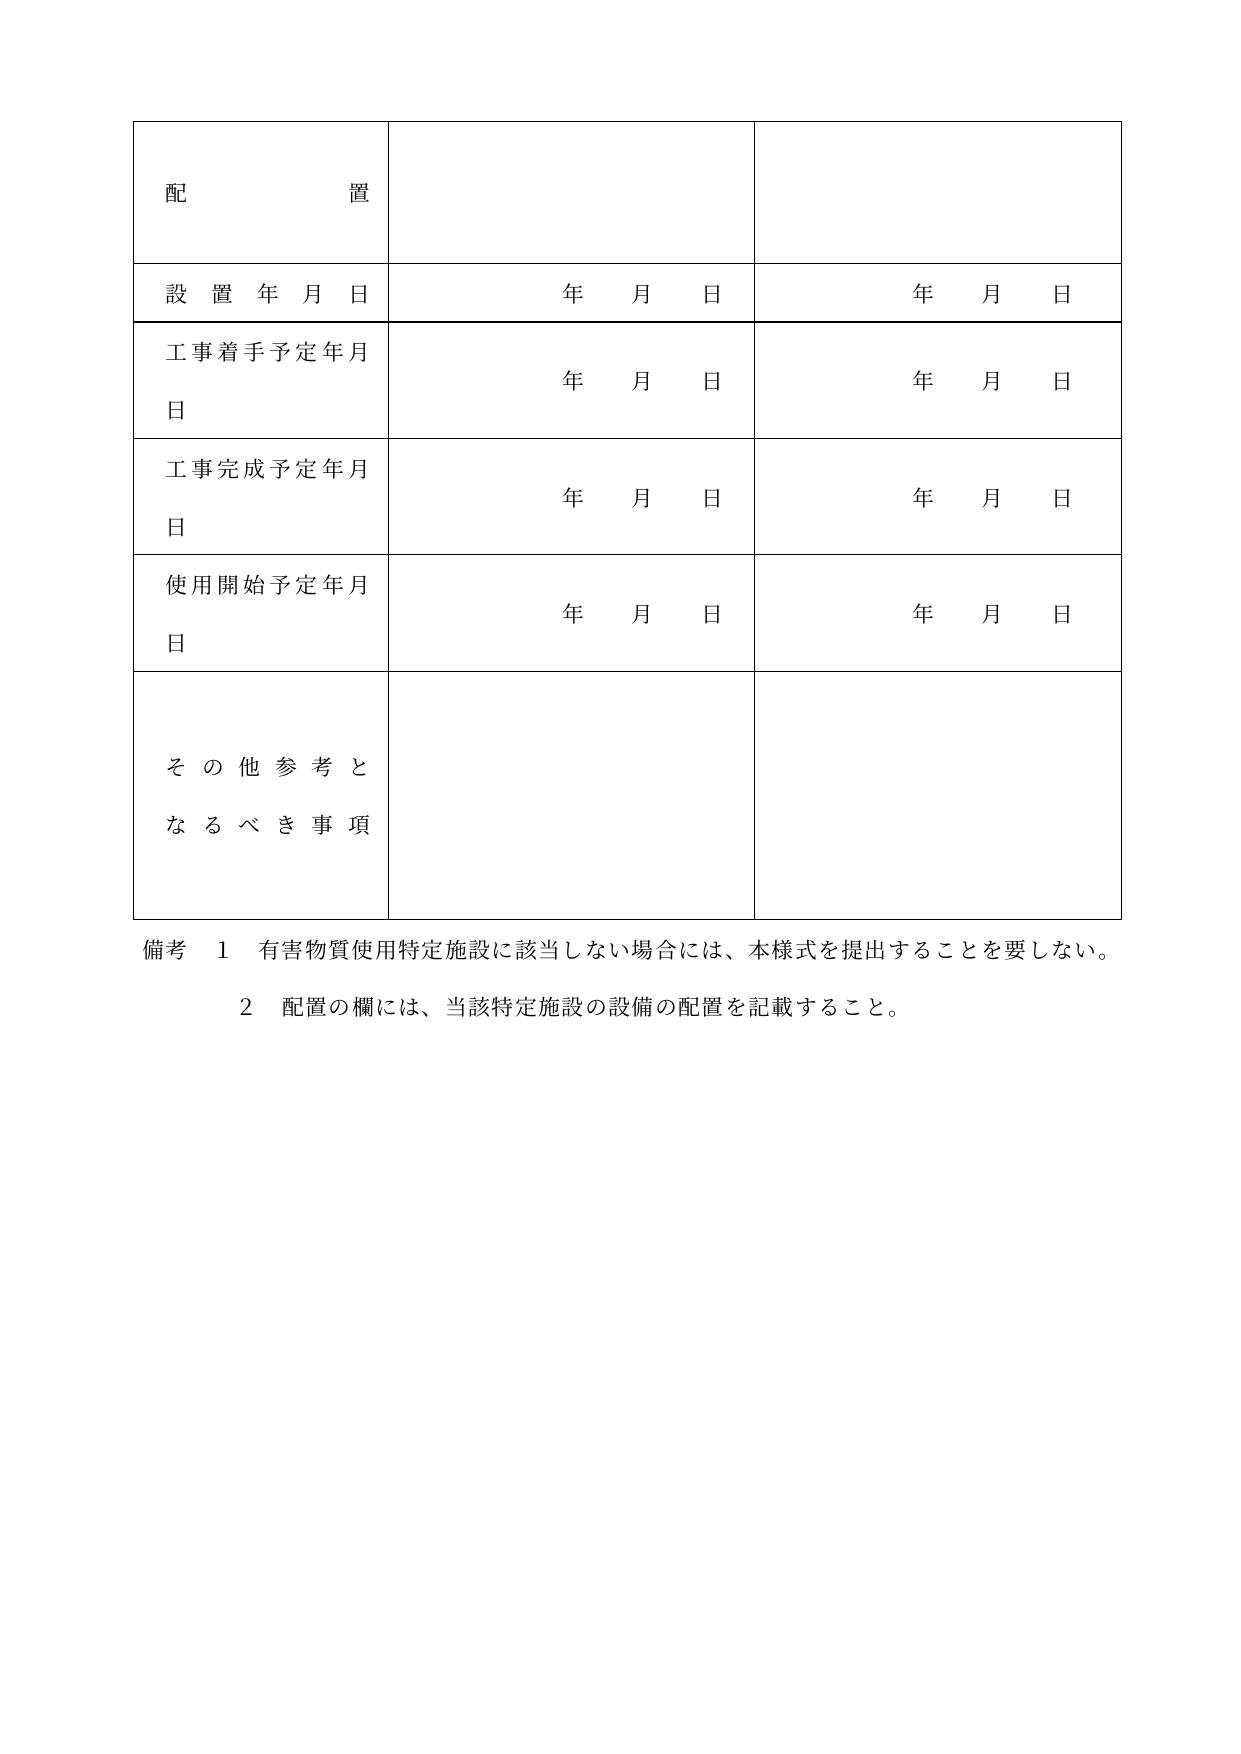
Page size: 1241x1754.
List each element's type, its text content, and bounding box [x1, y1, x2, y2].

table_cell その他参考と なるべき事項 [134, 672, 388, 919]
table_cell 使用開始予定年月日 [134, 555, 388, 671]
table_cell 年 月 日 [755, 555, 1121, 671]
table_cell [389, 672, 754, 919]
table_cell [755, 672, 1121, 919]
table_cell 年 月 日 [755, 264, 1121, 321]
table_cell 工事着手予定年月日 [134, 323, 388, 438]
text 備考 １ 有害物質使用特定施設に該当しない場合には、本様式を提出することを要しない。 [142, 920, 1122, 977]
table_cell 年 月 日 [389, 323, 754, 438]
table_cell 年 月 日 [755, 323, 1121, 438]
table_cell 工事完成予定年月日 [134, 439, 388, 554]
table_cell [755, 122, 1121, 263]
text ２ 配置の欄には、当該特定施設の設備の配置を記載すること。 [212, 977, 1122, 1035]
table_cell [389, 122, 754, 263]
table_cell 年 月 日 [389, 264, 754, 321]
table_cell 配置 [134, 122, 388, 263]
table_cell 年 月 日 [389, 439, 754, 554]
table_cell 設置年月日 [134, 264, 388, 321]
table_cell 年 月 日 [389, 555, 754, 671]
table_cell 年 月 日 [755, 439, 1121, 554]
